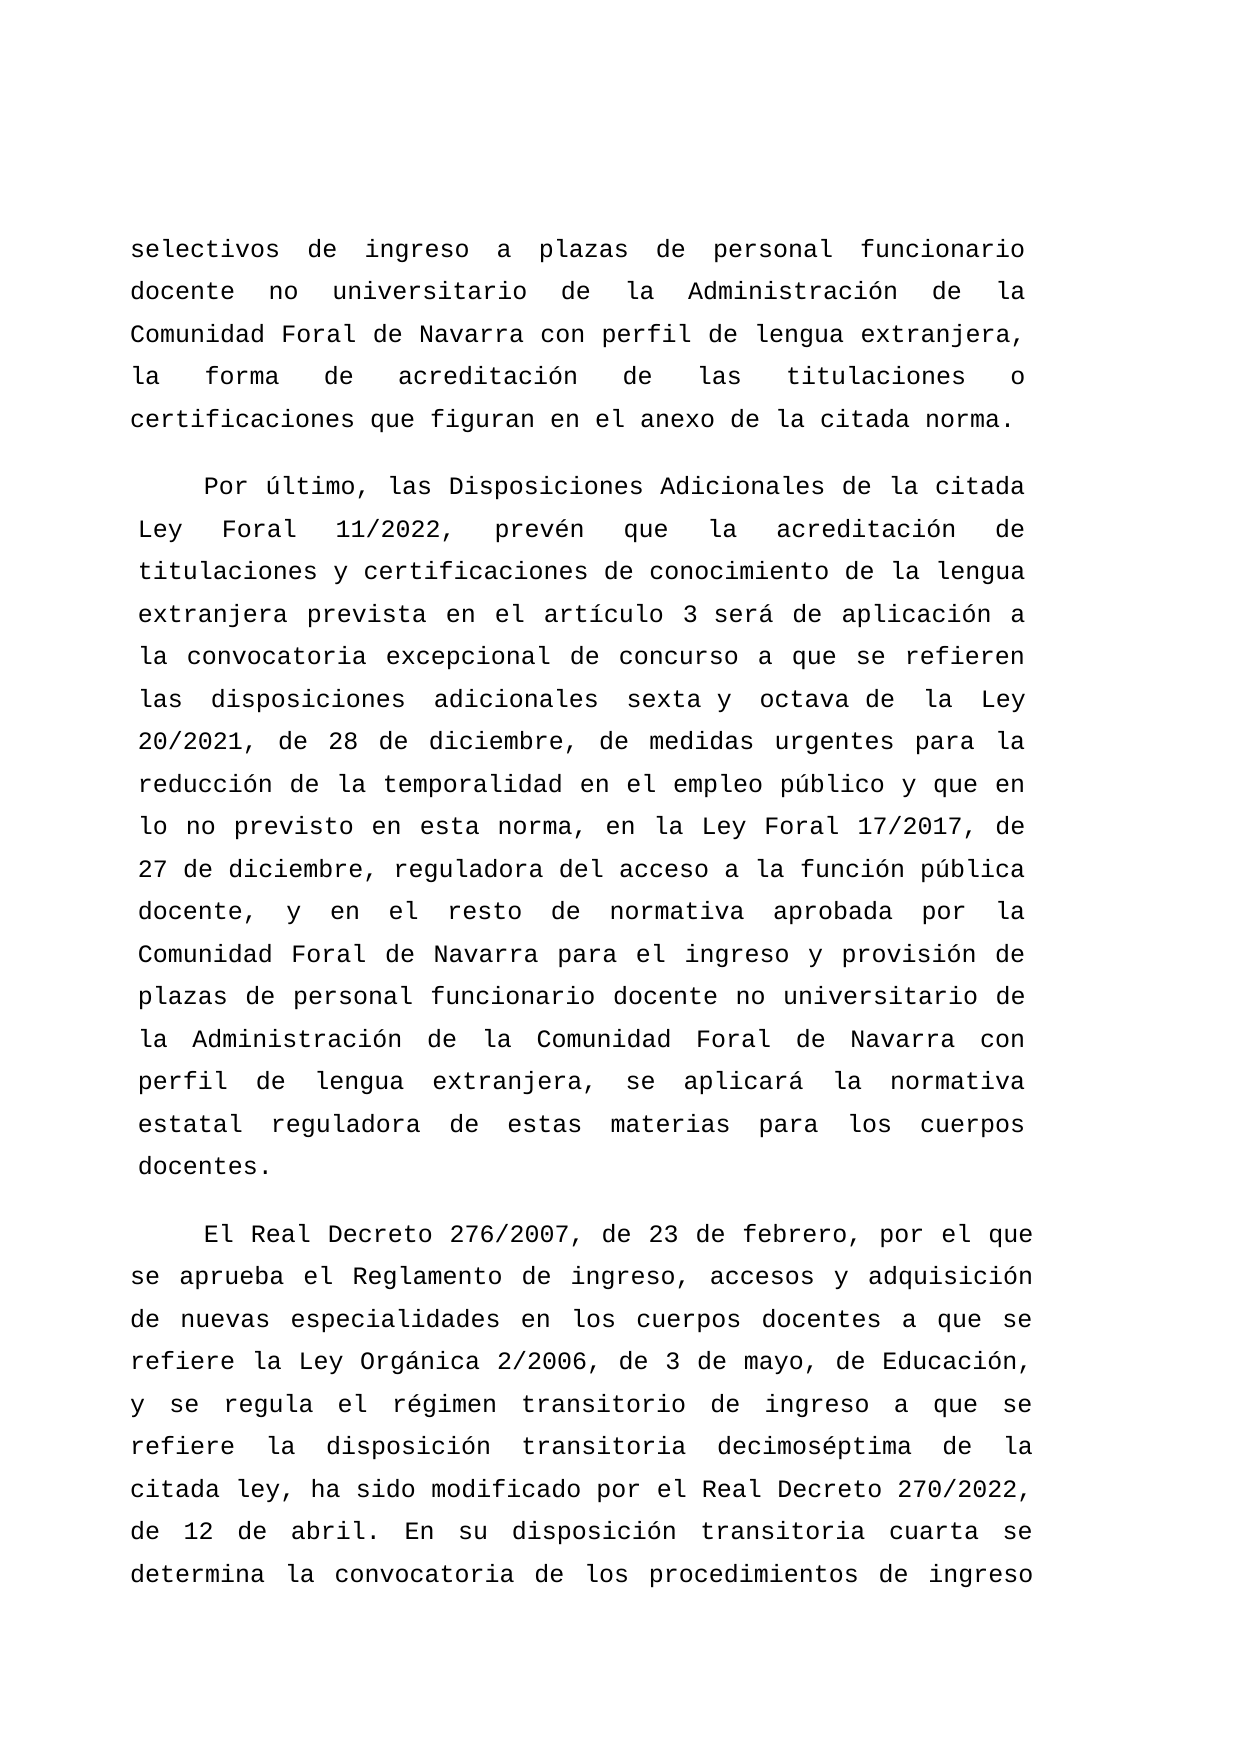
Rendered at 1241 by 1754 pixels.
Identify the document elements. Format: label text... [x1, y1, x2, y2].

text Por último, las Disposiciones Adicionales de la citada Ley Foral 11/2022, prevén que la acreditación de titulaciones y certificaciones de conocimiento de la lengua extranjera prevista en el artículo 3 será de aplicación a la convocatoria excepcional de concurso a que se refieren las disposiciones adicionales sexta y octava de la Ley 20/2021, de 28 de diciembre, de medidas urgentes para la reducción de la temporalidad en el empleo público y que en lo no previsto en esta norma, en la Ley Foral 17/2017, de 27 de diciembre, reguladora del acceso a la función pública docente, y en el resto de normativa aprobada por la Comunidad Foral de Navarra para el ingreso y provisión de plazas de personal funcionario docente no universitario de la Administración de la Comunidad Foral de Navarra con perfil de lengua extranjera, se aplicará la normativa estatal reguladora de estas materias para los cuerpos docentes. [138, 474, 1026, 1182]
